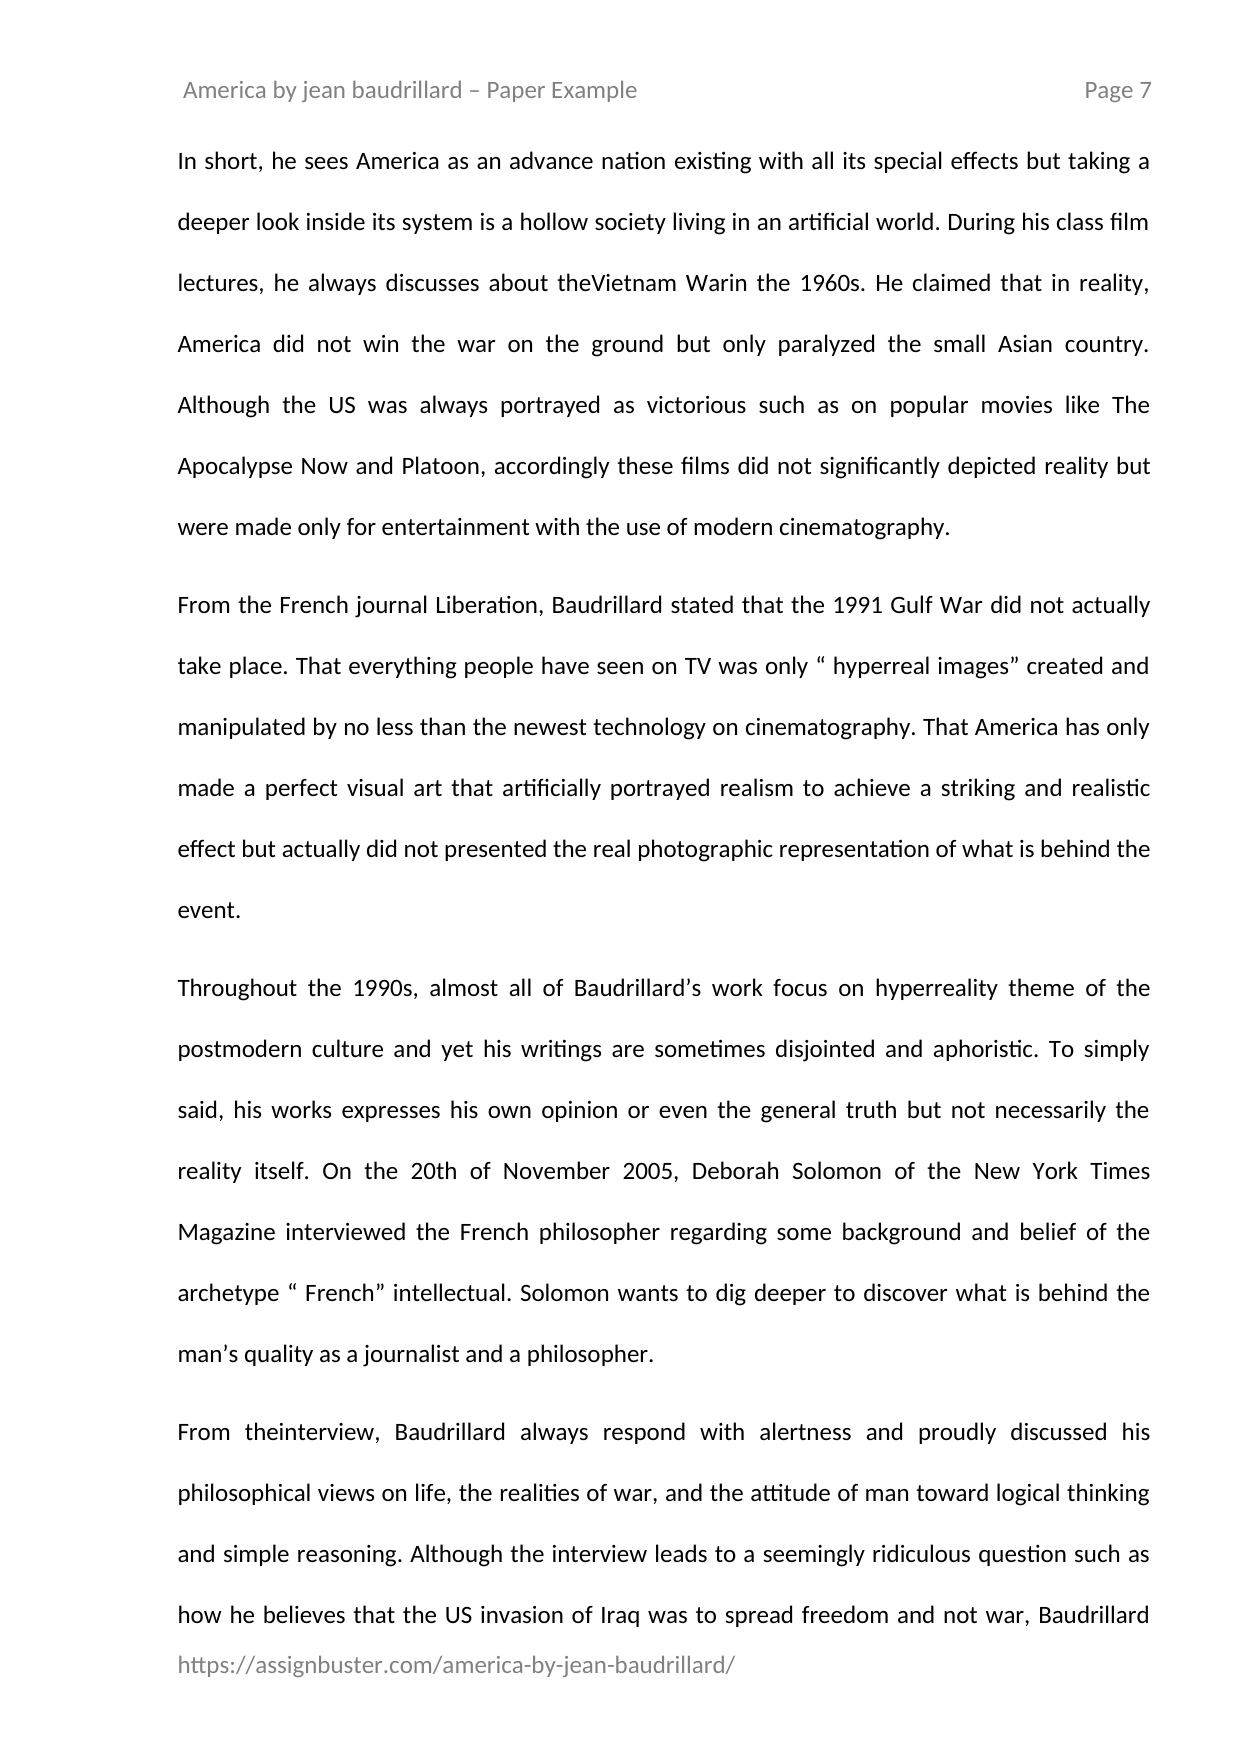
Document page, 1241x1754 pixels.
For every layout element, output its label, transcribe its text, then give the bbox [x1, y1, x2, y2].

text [177, 1416, 1152, 1629]
text In short, he sees America as an advance nation existing with all its special effects but taking a deeper look inside its system is a hollow society living in an artificial world. During his class film lectures, he always discusses about theVietnam Warin the 1960s. He claimed that in reality, America did not win the war on the ground but only paralyzed the small Asian country. Although the US was always portrayed as victorious such as on popular movies like The Apocalypse Now and Platoon, accordingly these films did not significantly depicted reality but were made only for entertainment with the use of modern cinematography. [177, 145, 1152, 542]
text From the French journal Liberation, Baudrillard stated that the 1991 Gulf War did not actually take place. That everything people have seen on TV was only “ hyperreal images” created and manipulated by no less than the newest technology on cinematography. That America has only made a perfect visual art that artificially portrayed realism to achieve a striking and realistic effect but actually did not presented the real photographic representation of what is behind the event. [177, 589, 1152, 925]
text Throughout the 1990s, almost all of Baudrillard’s work focus on hyperreality theme of the postmodern culture and yet his writings are sometimes disjointed and aphoristic. To simply said, his works expresses his own opinion or even the general truth but not necessarily the reality itself. On the 20th of November 2005, Deborah Solomon of the New York Times Magazine interviewed the French philosopher regarding some background and belief of the archetype “ French” intellectual. Solomon wants to dig deeper to discover what is behind the man’s quality as a journalist and a philosopher. [177, 972, 1152, 1369]
